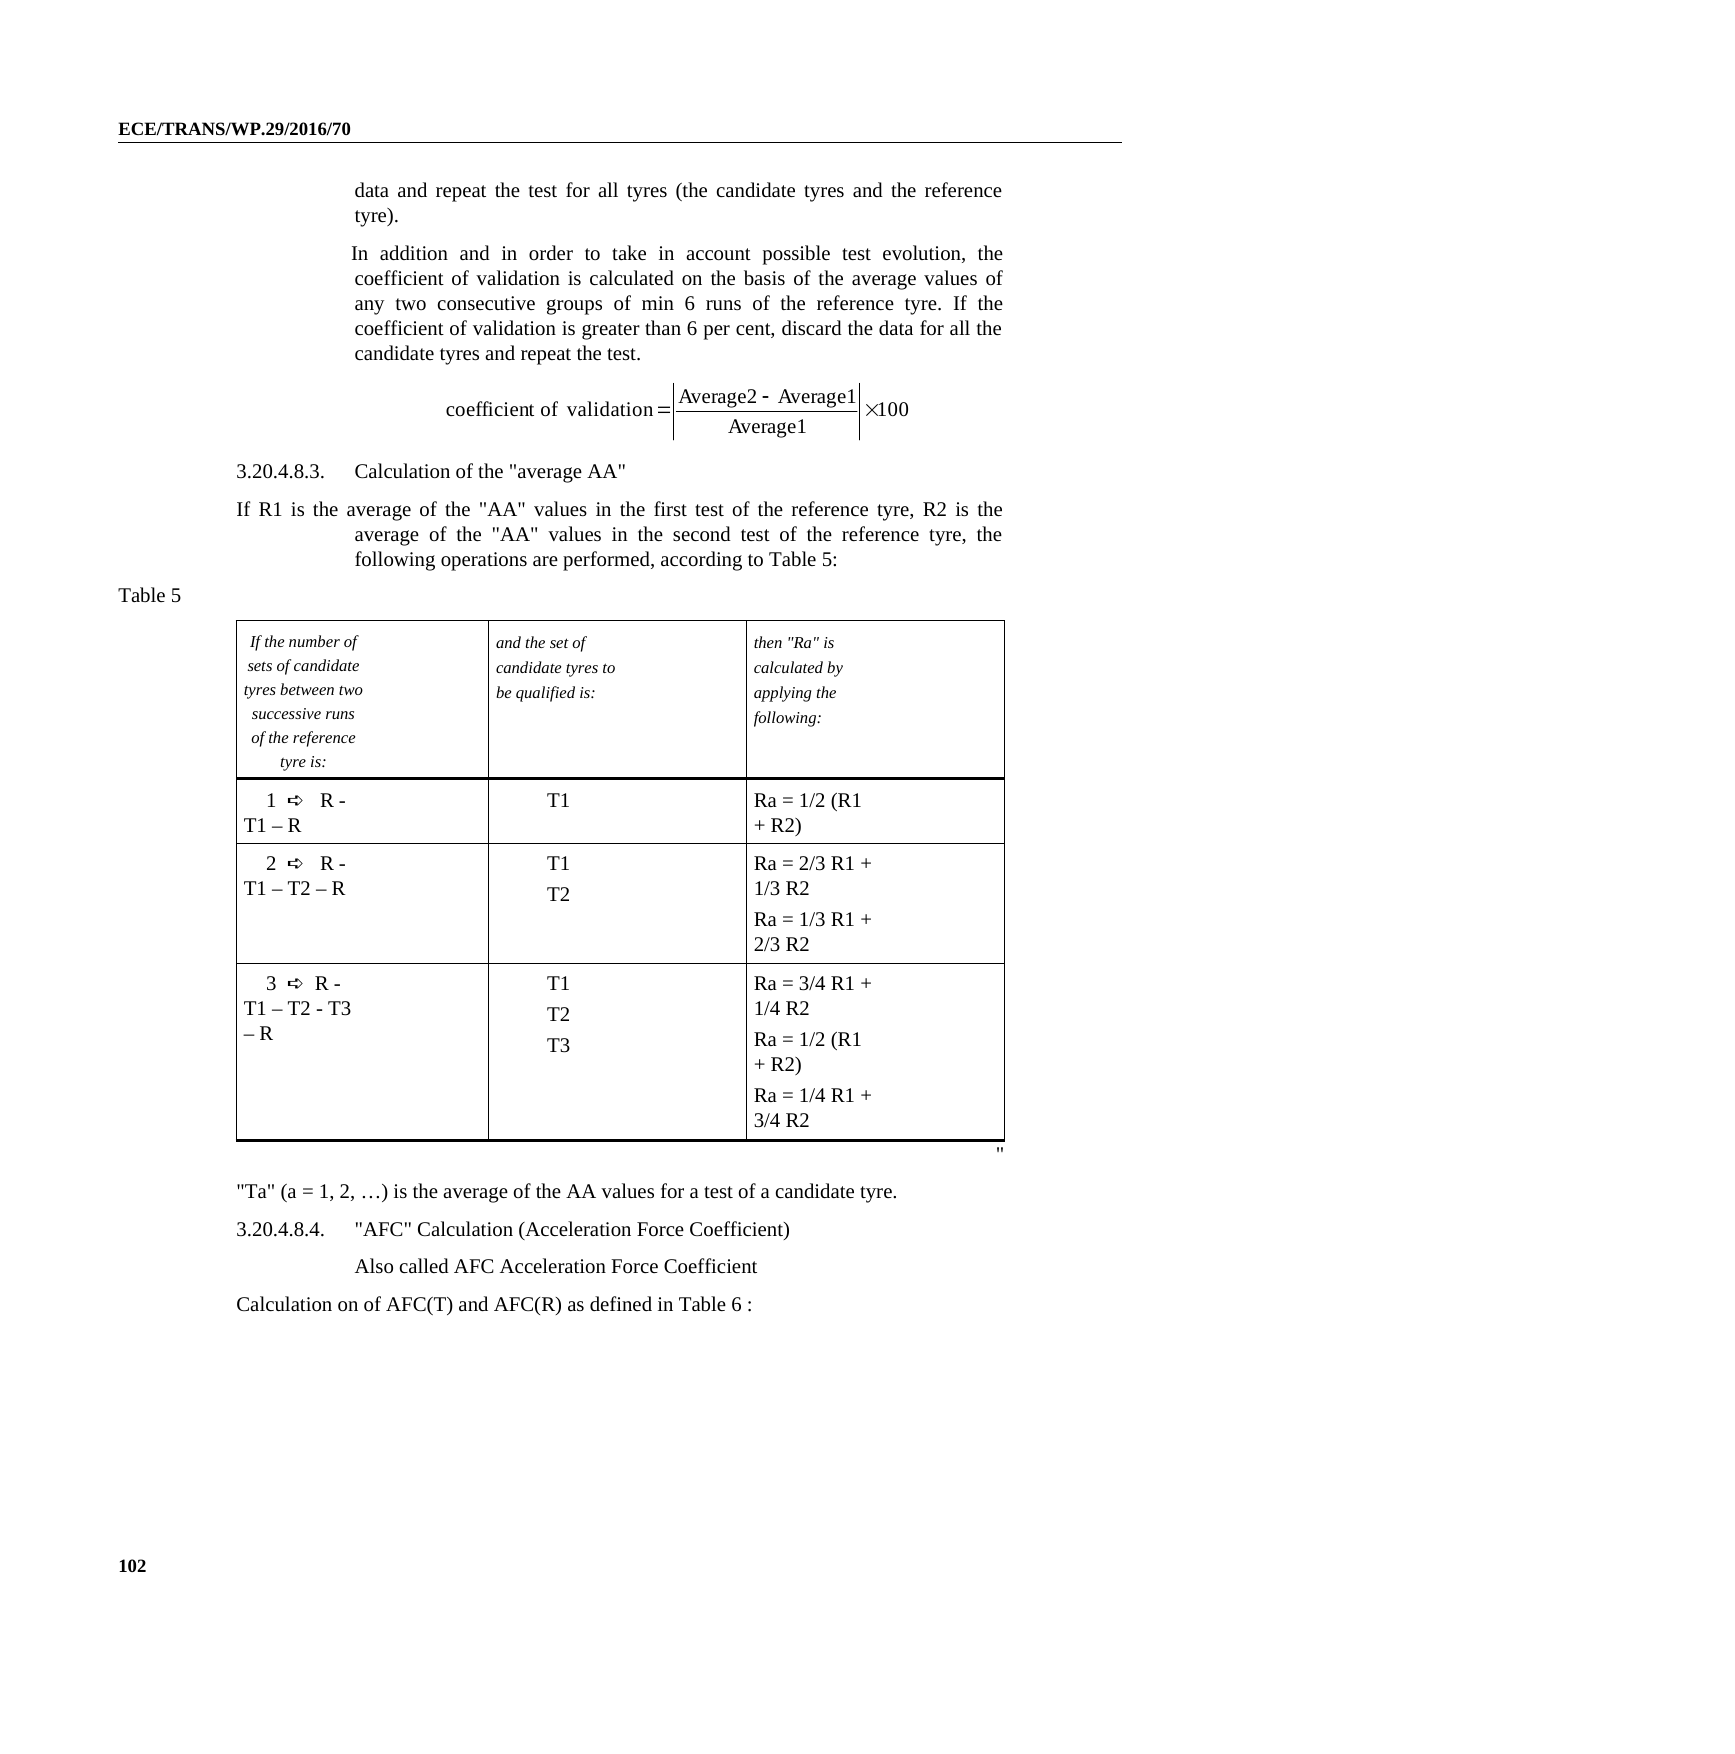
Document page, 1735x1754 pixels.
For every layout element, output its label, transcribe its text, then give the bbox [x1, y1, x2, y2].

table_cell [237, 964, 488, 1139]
text Table 5 [118, 583, 1004, 607]
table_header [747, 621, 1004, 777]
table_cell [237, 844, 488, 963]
text Also called AFC Acceleration Force Coefficient [236, 1253, 1004, 1278]
text In addition and in order to take in account possible test evolution, the coefficient of validation is calculated on the basis of the average values of any two consecutive groups of min 6 runs of the reference tyre. If the coefficient of validation is greater than 6 per cent, discard the data for all the candidate tyres and repeat the test. [351, 240, 1004, 365]
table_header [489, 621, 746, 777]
text Calculation on of AFC(T) and AFC(R) as defined in Table 6 : [236, 1291, 1004, 1316]
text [351, 177, 1004, 227]
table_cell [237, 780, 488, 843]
text If R1 is the average of the "AA" values in the first test of the reference tyre, R2 is the average of the "AA" values in the second test of the reference tyre, the following operations are performed, according to Table 5: [236, 496, 1004, 571]
text 3.20.4.8.3. Calculation of the "average AA" [236, 458, 1004, 483]
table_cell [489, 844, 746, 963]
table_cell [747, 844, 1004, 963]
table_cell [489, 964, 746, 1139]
text " [236, 1142, 1004, 1166]
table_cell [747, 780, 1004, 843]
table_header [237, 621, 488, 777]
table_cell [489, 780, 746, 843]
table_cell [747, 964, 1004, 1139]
text 3.20.4.8.4. "AFC" Calculation (Acceleration Force Coefficient) [236, 1216, 1004, 1241]
text "Ta" (a = 1, 2, …) is the average of the AA values for a test of a candidate tyre. [236, 1178, 1004, 1203]
